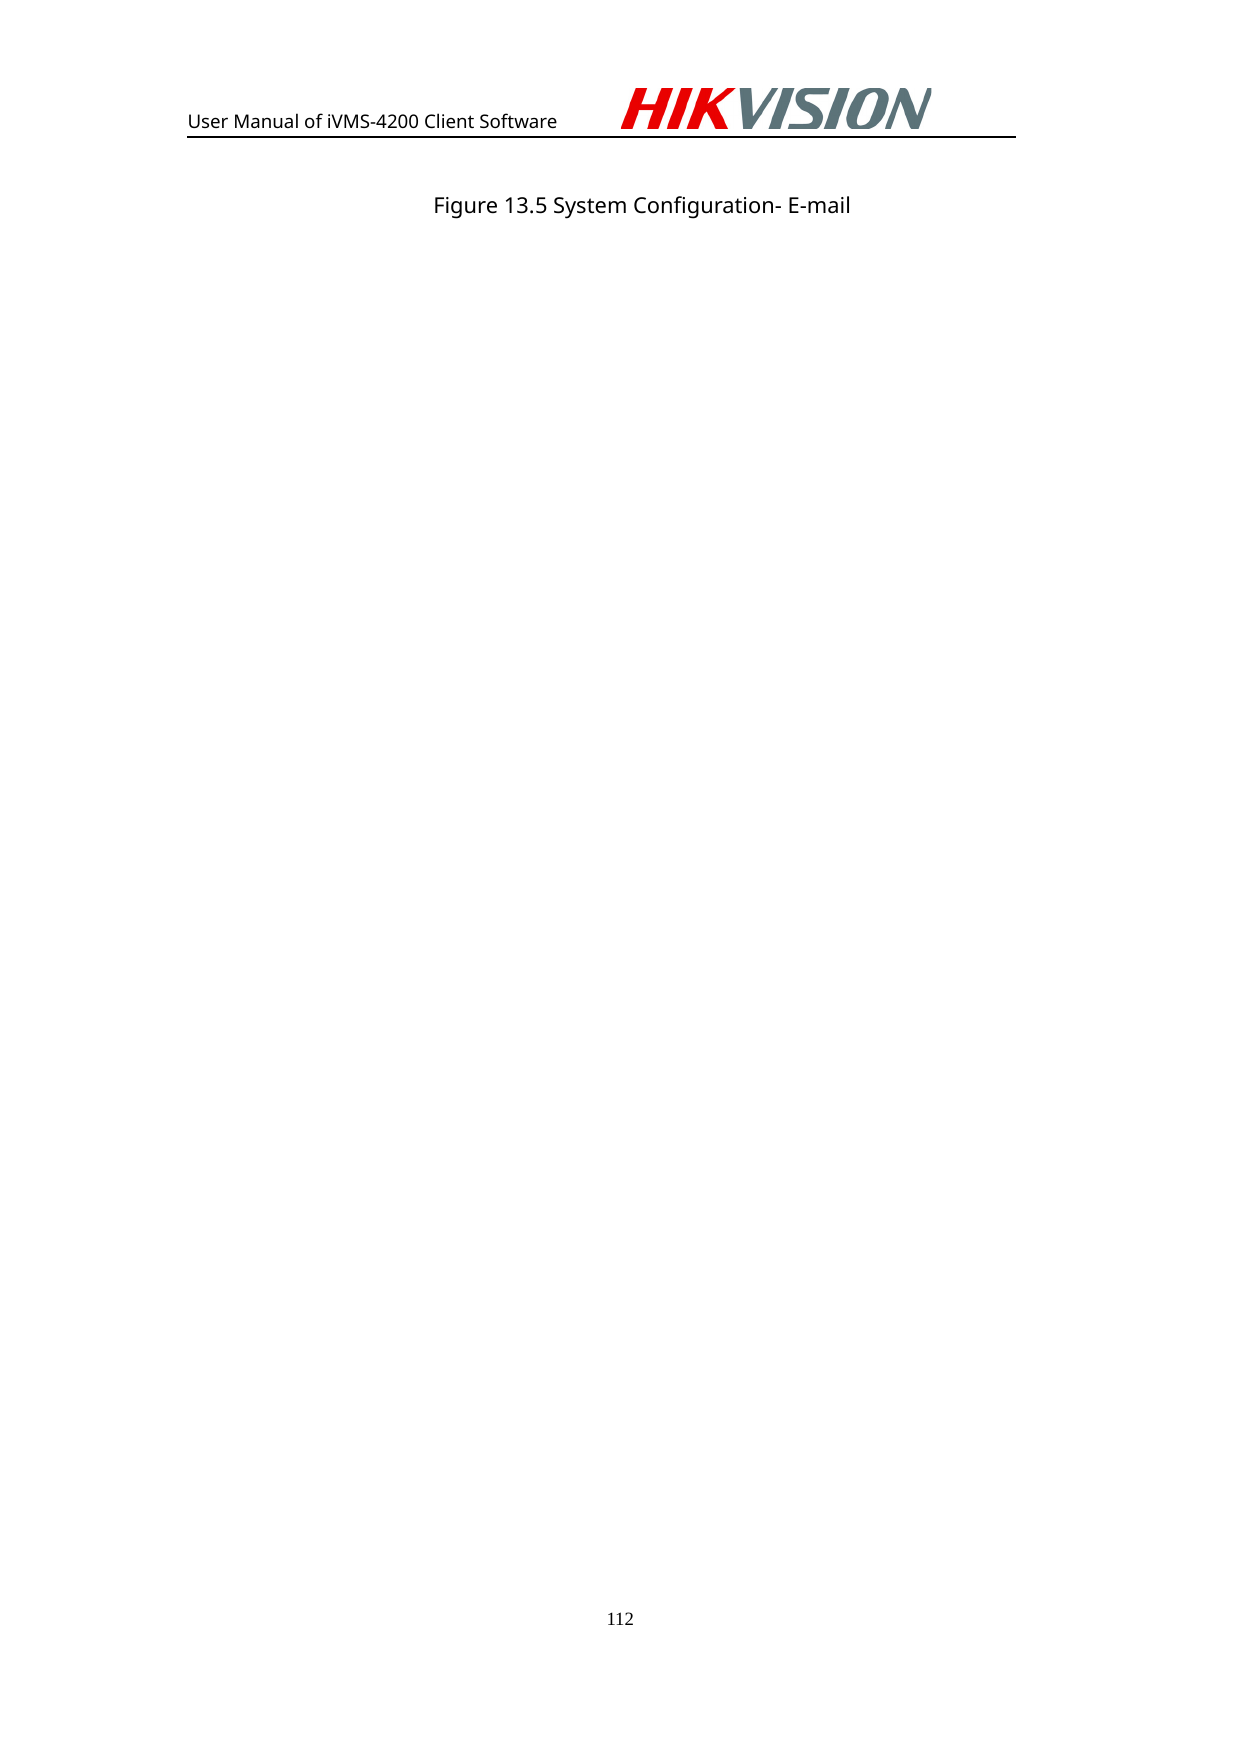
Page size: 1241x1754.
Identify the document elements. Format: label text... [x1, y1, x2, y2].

text Figure 13.5 System Configuration- E-mail [231, 189, 1053, 222]
